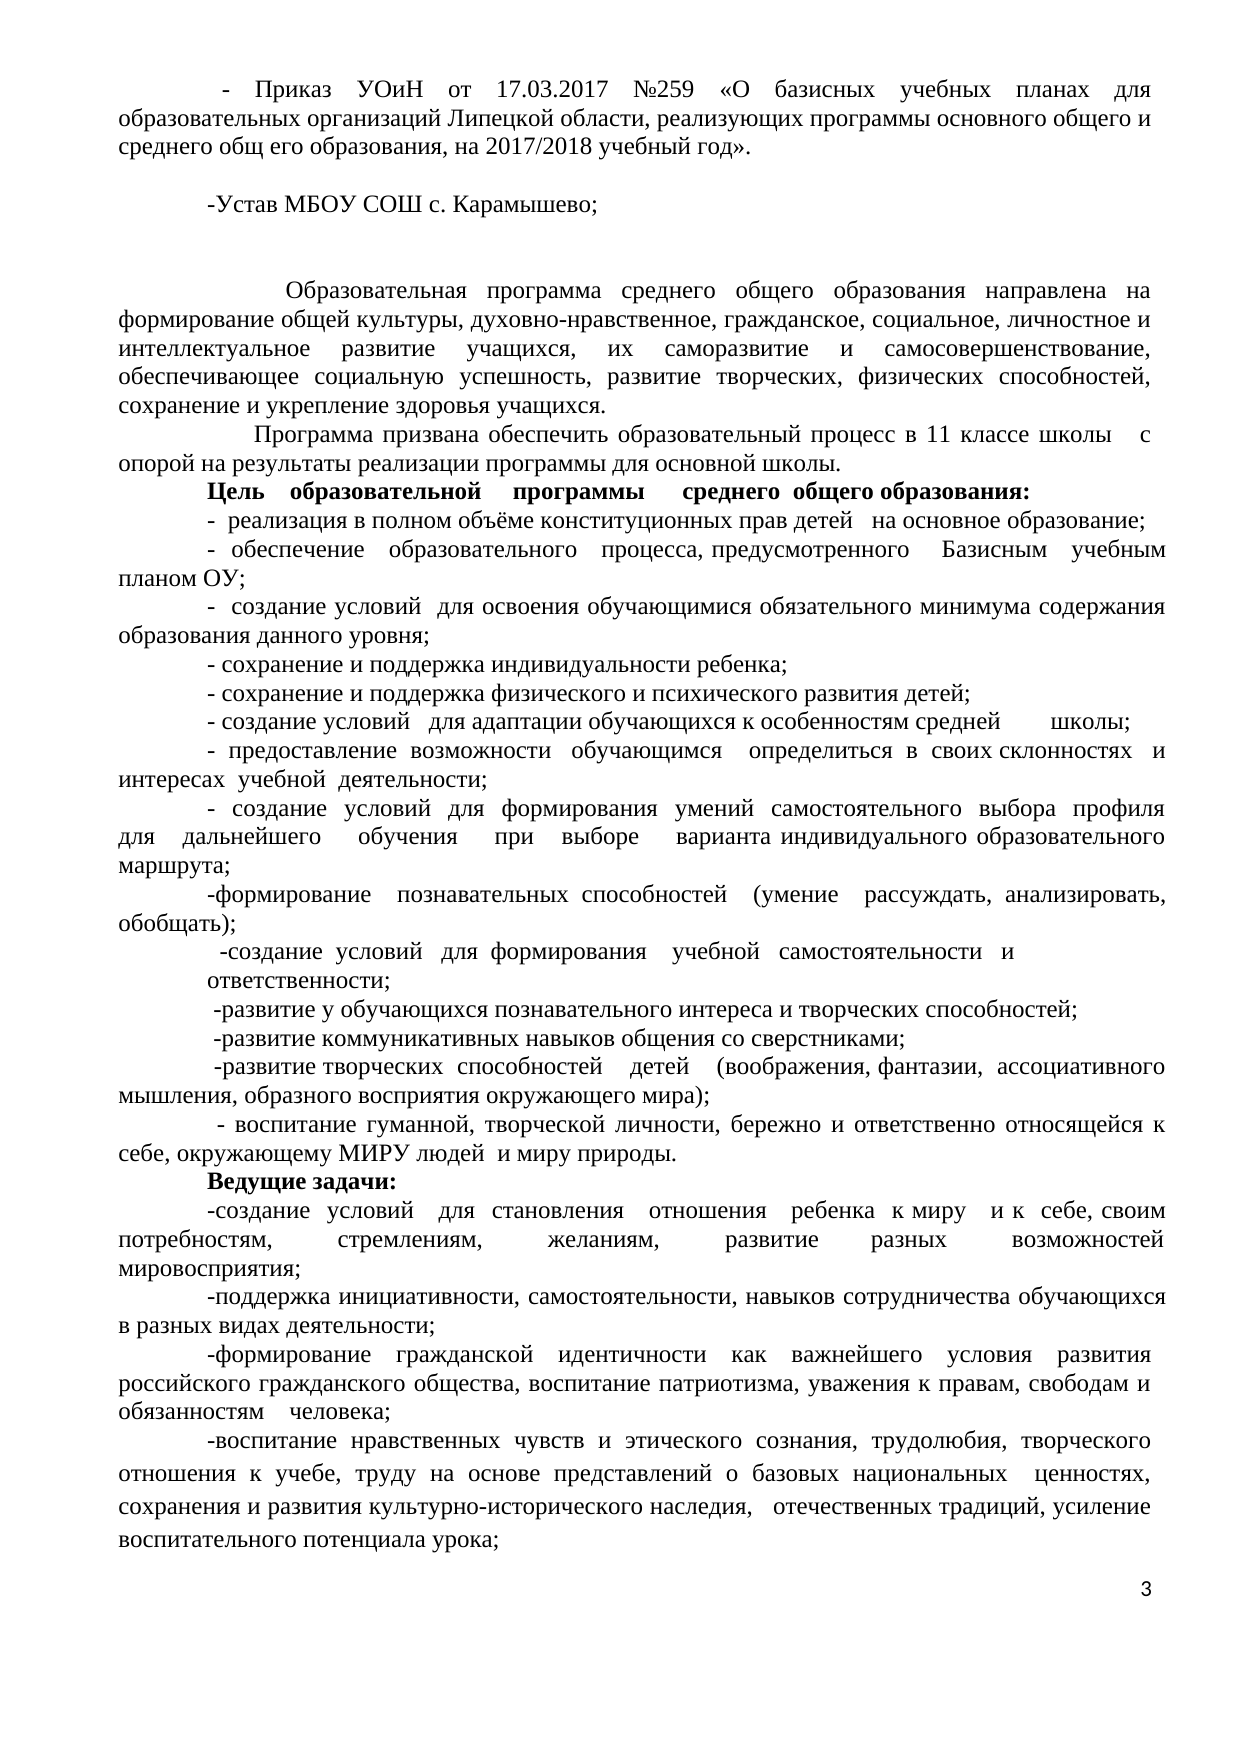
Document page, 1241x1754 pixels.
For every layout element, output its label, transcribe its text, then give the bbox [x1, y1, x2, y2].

text - воспитание гуманной, творческой личности, бережно и ответственно относящейся к себе, окружающему МИРУ людей и миру природы. [118, 1109, 1167, 1166]
text -воспитание нравственных чувств и этического сознания, трудолюбия, творческого отношения к учебе, труду на основе представлений о базовых национальных ценностях, сохранения и развития культурно-исторического наследия, отечественных традиций, усиление воспитательного потенциала урока; [118, 1425, 1152, 1553]
text -формирование гражданской идентичности как важнейшего условия развития российского гражданского общества, воспитание патриотизма, уважения к правам, свободам и обязанностям человека; [118, 1339, 1152, 1425]
text Ведущие задачи: [118, 1166, 1167, 1195]
text - создание условий для освоения обучающимися обязательного минимума содержания образования данного уровня; [118, 591, 1167, 649]
text -развитие у обучающихся познавательного интереса и творческих способностей; [118, 994, 1167, 1023]
text Образовательная программа среднего общего образования направлена на формирование общей культуры, духовно-нравственное, гражданское, социальное, личностное и интеллектуальное развитие учащихся, их саморазвитие и самосовершенствование, обеспечивающее социальную успешность, развитие творческих, физических способностей, сохранение и укрепление здоровья учащихся. [118, 275, 1152, 419]
text - сохранение и поддержка физического и психического развития детей; [118, 678, 1167, 706]
text -создание условий для становления отношения ребенка к миру и к себе, своим потребностям, стремлениям, желаниям, развитие разных возможностей мировосприятия; [118, 1195, 1167, 1281]
text - Приказ УОиН от 17.03.2017 №259 «О базисных учебных планах для образовательных организаций Липецкой области, реализующих программы основного общего и среднего общ его образования, на 2017/2018 учебный год». [118, 74, 1152, 160]
text Цель образовательной программы среднего общего образования: [118, 476, 1167, 505]
text Программа призвана обеспечить образовательный процесс в 11 классе школы с опорой на результаты реализации программы для основной школы. [118, 419, 1152, 476]
text - обеспечение образовательного процесса, предусмотренного Базисным учебным планом ОУ; [118, 534, 1167, 591]
text - создание условий для формирования умений самостоятельного выбора профиля для дальнейшего обучения при выборе варианта индивидуального образовательного маршрута; [118, 793, 1167, 879]
text -развитие коммуникативных навыков общения со сверстниками; [118, 1023, 1167, 1051]
text -Устав МБОУ СОШ с. Карамышево; [118, 189, 1152, 218]
text ответственности; [118, 965, 1167, 994]
text -развитие творческих способностей детей (воображения, фантазии, ассоциативного мышления, образного восприятия окружающего мира); [118, 1051, 1167, 1109]
text - создание условий для адаптации обучающихся к особенностям средней школы; [118, 706, 1167, 735]
text -поддержка инициативности, самостоятельности, навыков сотрудничества обучающихся в разных видах деятельности; [118, 1281, 1167, 1339]
text - реализация в полном объёме конституционных прав детей на основное образование; [118, 505, 1167, 534]
text - сохранение и поддержка индивидуальности ребенка; [118, 649, 1167, 678]
text - предоставление возможности обучающимся определиться в своих склонностях и интересах учебной деятельности; [118, 735, 1167, 793]
text -формирование познавательных способностей (умение рассуждать, анализировать, обобщать); [118, 879, 1167, 936]
text -создание условий для формирования учебной самостоятельности и [118, 936, 1167, 965]
